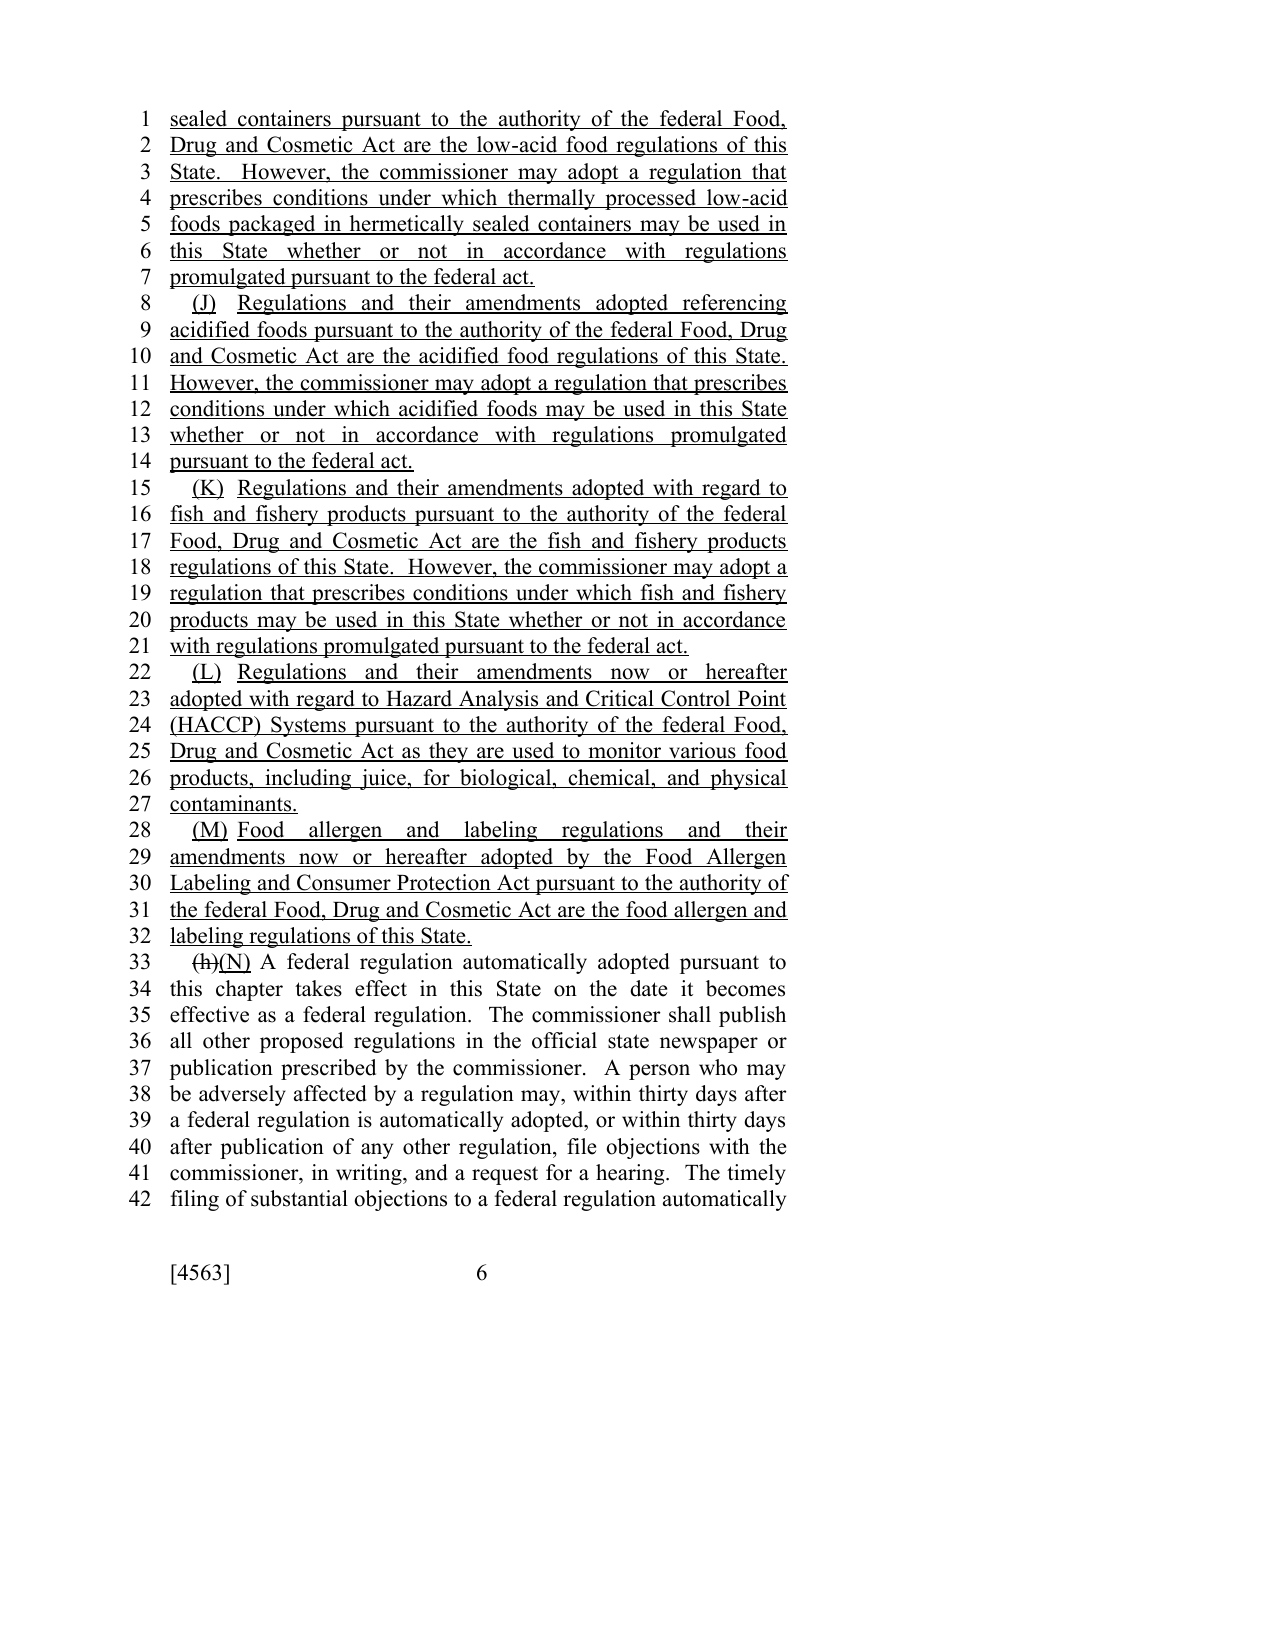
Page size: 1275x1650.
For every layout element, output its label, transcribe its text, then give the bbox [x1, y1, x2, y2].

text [169, 129, 787, 154]
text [169, 948, 787, 1212]
text (M) Food allergen and labeling regulations and their amendments now or hereafter adopted by the Food Allergen Labeling and Consumer Protection Act pursuant to the authority of the federal Food, Drug and Cosmetic Act are the food allergen and labeling regulations of this State. [169, 817, 787, 866]
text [169, 105, 787, 128]
text (K) Regulations and their amendments adopted with regard to fish and fishery products pursuant to the authority of the federal Food, Drug and Cosmetic Act are the fish and fishery products regulations of this State. However, the commissioner may adopt a regulation that prescribes conditions under which fish and fishery products may be used in this State whether or not in accordance with regulations promulgated pursuant to the federal act. [169, 474, 787, 523]
text (L) Regulations and their amendments now or hereafter adopted with regard to Hazard Analysis and Critical Control Point (HACCP) Systems pursuant to the authority of the federal Food, Drug and Cosmetic Act as they are used to monitor various food products, including juice, for biological, chemical, and physical contaminants. [169, 658, 787, 708]
text (J) Regulations and their amendments adopted referencing acidified foods pursuant to the authority of the federal Food, Drug and Cosmetic Act are the acidified food regulations of this State. However, the commissioner may adopt a regulation that prescribes conditions under which acidified foods may be used in this State whether or not in accordance with regulations promulgated pursuant to the federal act. [169, 289, 787, 339]
text (M) Food allergen and labeling regulations and their amendments now or hereafter adopted by the Food Allergen Labeling and Consumer Protection Act pursuant to the authority of the federal Food, Drug and Cosmetic Act are the food allergen and labeling regulations of this State. [169, 920, 787, 948]
